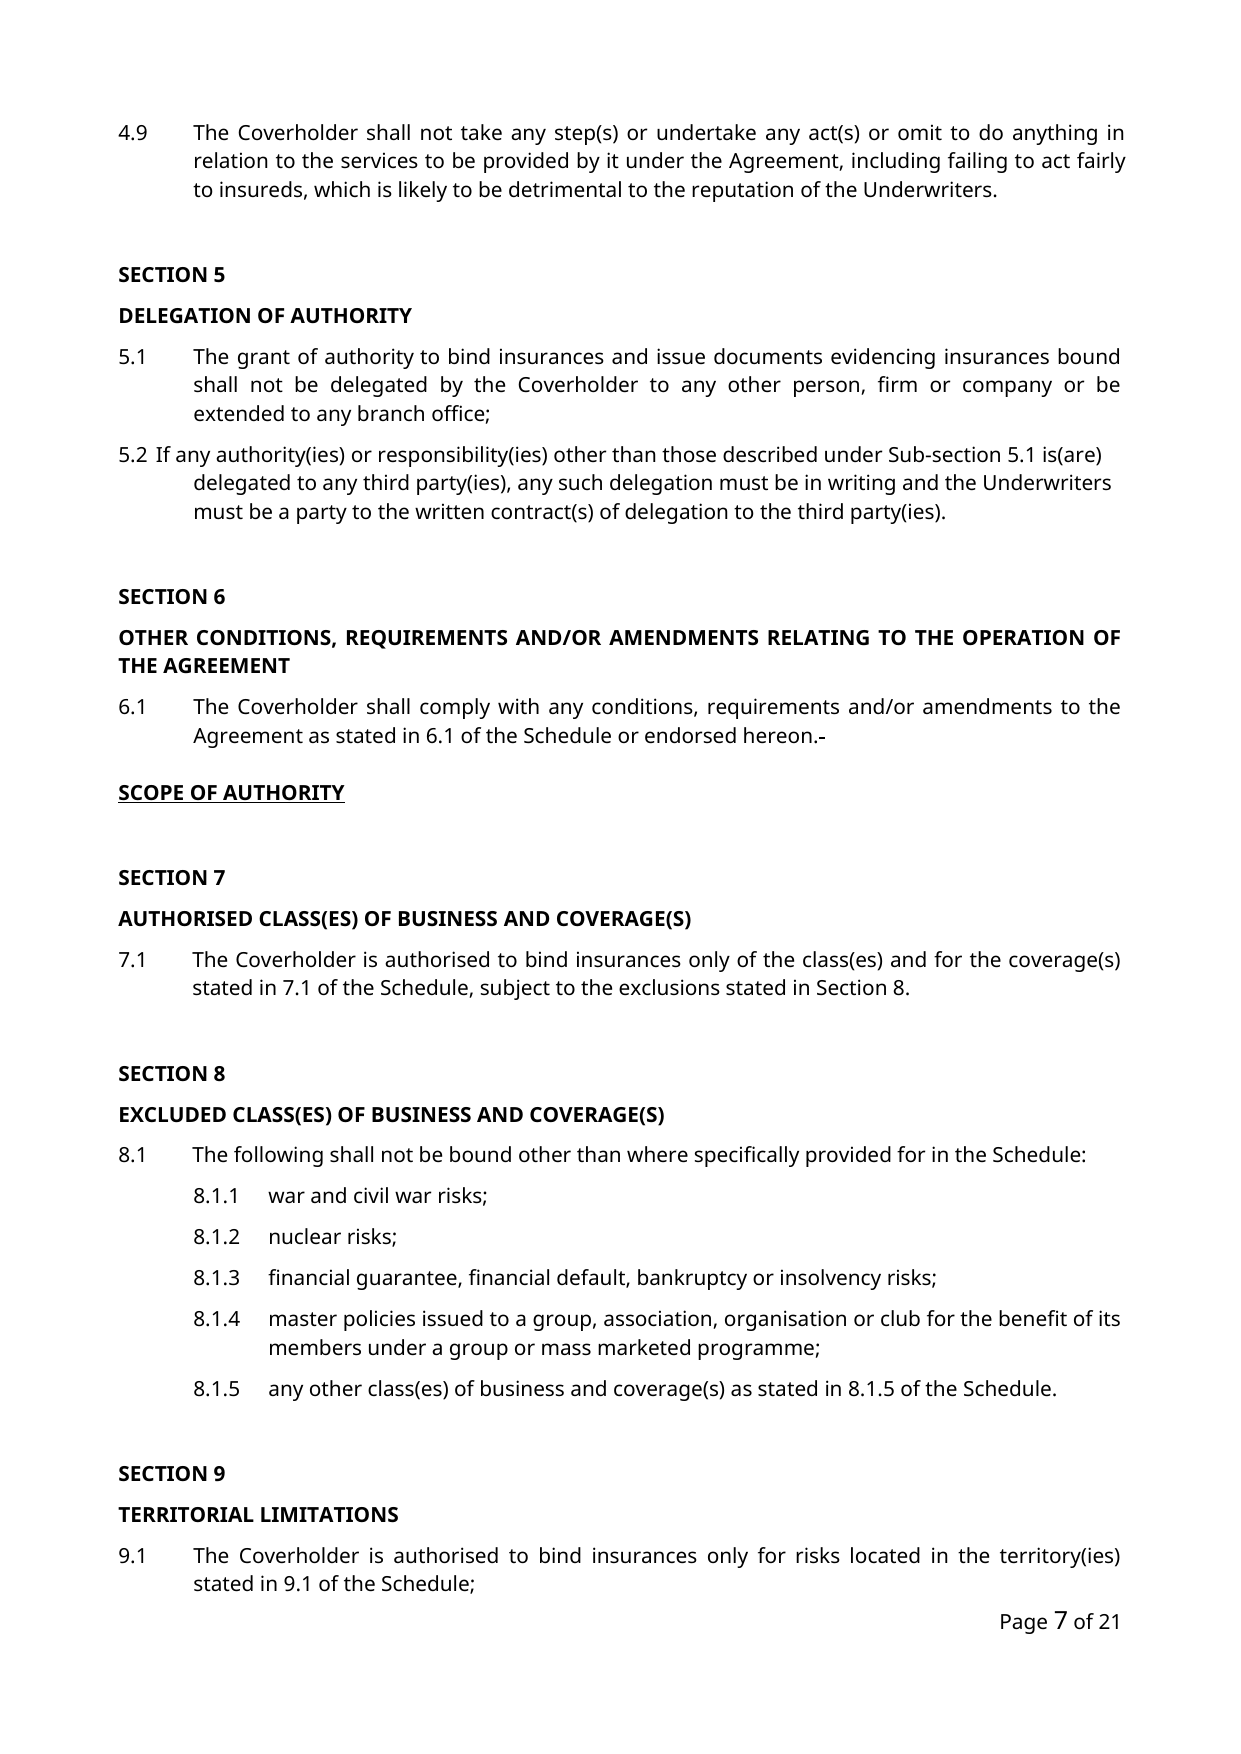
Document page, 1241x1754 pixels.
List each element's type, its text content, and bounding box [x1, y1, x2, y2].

text AUTHORISED CLASS(ES) OF BUSINESS AND COVERAGE(S) [118, 904, 1122, 932]
list If any authority(ies) or responsibility(ies) other than those described under Sub-section 5.1 is(are) delegated to any third party(ies), any such delegation must be in writing and the Underwriters must be a party to the written contract(s) of delegation to the third party(ies). [118, 440, 1122, 525]
subtitle SECTION 7 [118, 863, 1122, 892]
text 5.1 The grant of authority to bind insurances and issue documents evidencing insurances bound shall not be delegated by the Coverholder to any other person, firm or company or be extended to any branch office; [118, 342, 1122, 427]
text TERRITORIAL LIMITATIONS [118, 1500, 1122, 1528]
text 8.1.4 master policies issued to a group, association, organisation or club for the benefit of its members under a group or mass marketed programme; [193, 1304, 1122, 1361]
text 8.1.5 any other class(es) of business and coverage(s) as stated in 8.1.5 of the Schedule. [193, 1374, 1122, 1402]
text 8.1.1 war and civil war risks; [193, 1182, 1122, 1210]
text OTHER CONDITIONS, REQUIREMENTS AND/OR AMENDMENTS RELATING TO THE OPERATION OF THE AGREEMENT [118, 623, 1122, 680]
subtitle SCOPE OF AUTHORITY [118, 778, 1122, 806]
text 8.1.2 nuclear risks; [193, 1222, 1122, 1251]
text DELEGATION OF AUTHORITY [118, 301, 1122, 330]
text 8.1.3 financial guarantee, financial default, bankruptcy or insolvency risks; [193, 1263, 1122, 1292]
text 6.1 The Coverholder shall comply with any conditions, requirements and/or amendments to the Agreement as stated in 6.1 of the Schedule or endorsed hereon. [118, 692, 1122, 749]
text 7.1 The Coverholder is authorised to bind insurances only of the class(es) and for the coverage(s) stated in 7.1 of the Schedule, subject to the exclusions stated in Section 8. [118, 945, 1122, 1002]
text 8.1 The following shall not be bound other than where specifically provided for in the Schedule: [118, 1141, 1122, 1169]
subtitle SECTION 8 [118, 1059, 1122, 1087]
subtitle SECTION 9 [118, 1459, 1122, 1487]
text 4.9 The Coverholder shall not take any step(s) or undertake any act(s) or omit to do anything in relation to the services to be provided by it under the Agreement, including failing to act fairly to insureds, which is likely to be detrimental to the reputation of the Underwriters. [118, 118, 1127, 203]
subtitle SECTION 5 [118, 260, 1122, 289]
text EXCLUDED CLASS(ES) OF BUSINESS AND COVERAGE(S) [118, 1100, 1122, 1128]
text 9.1 The Coverholder is authorised to bind insurances only for risks located in the territory(ies) stated in 9.1 of the Schedule; [118, 1541, 1122, 1598]
subtitle SECTION 6 [118, 582, 1122, 611]
